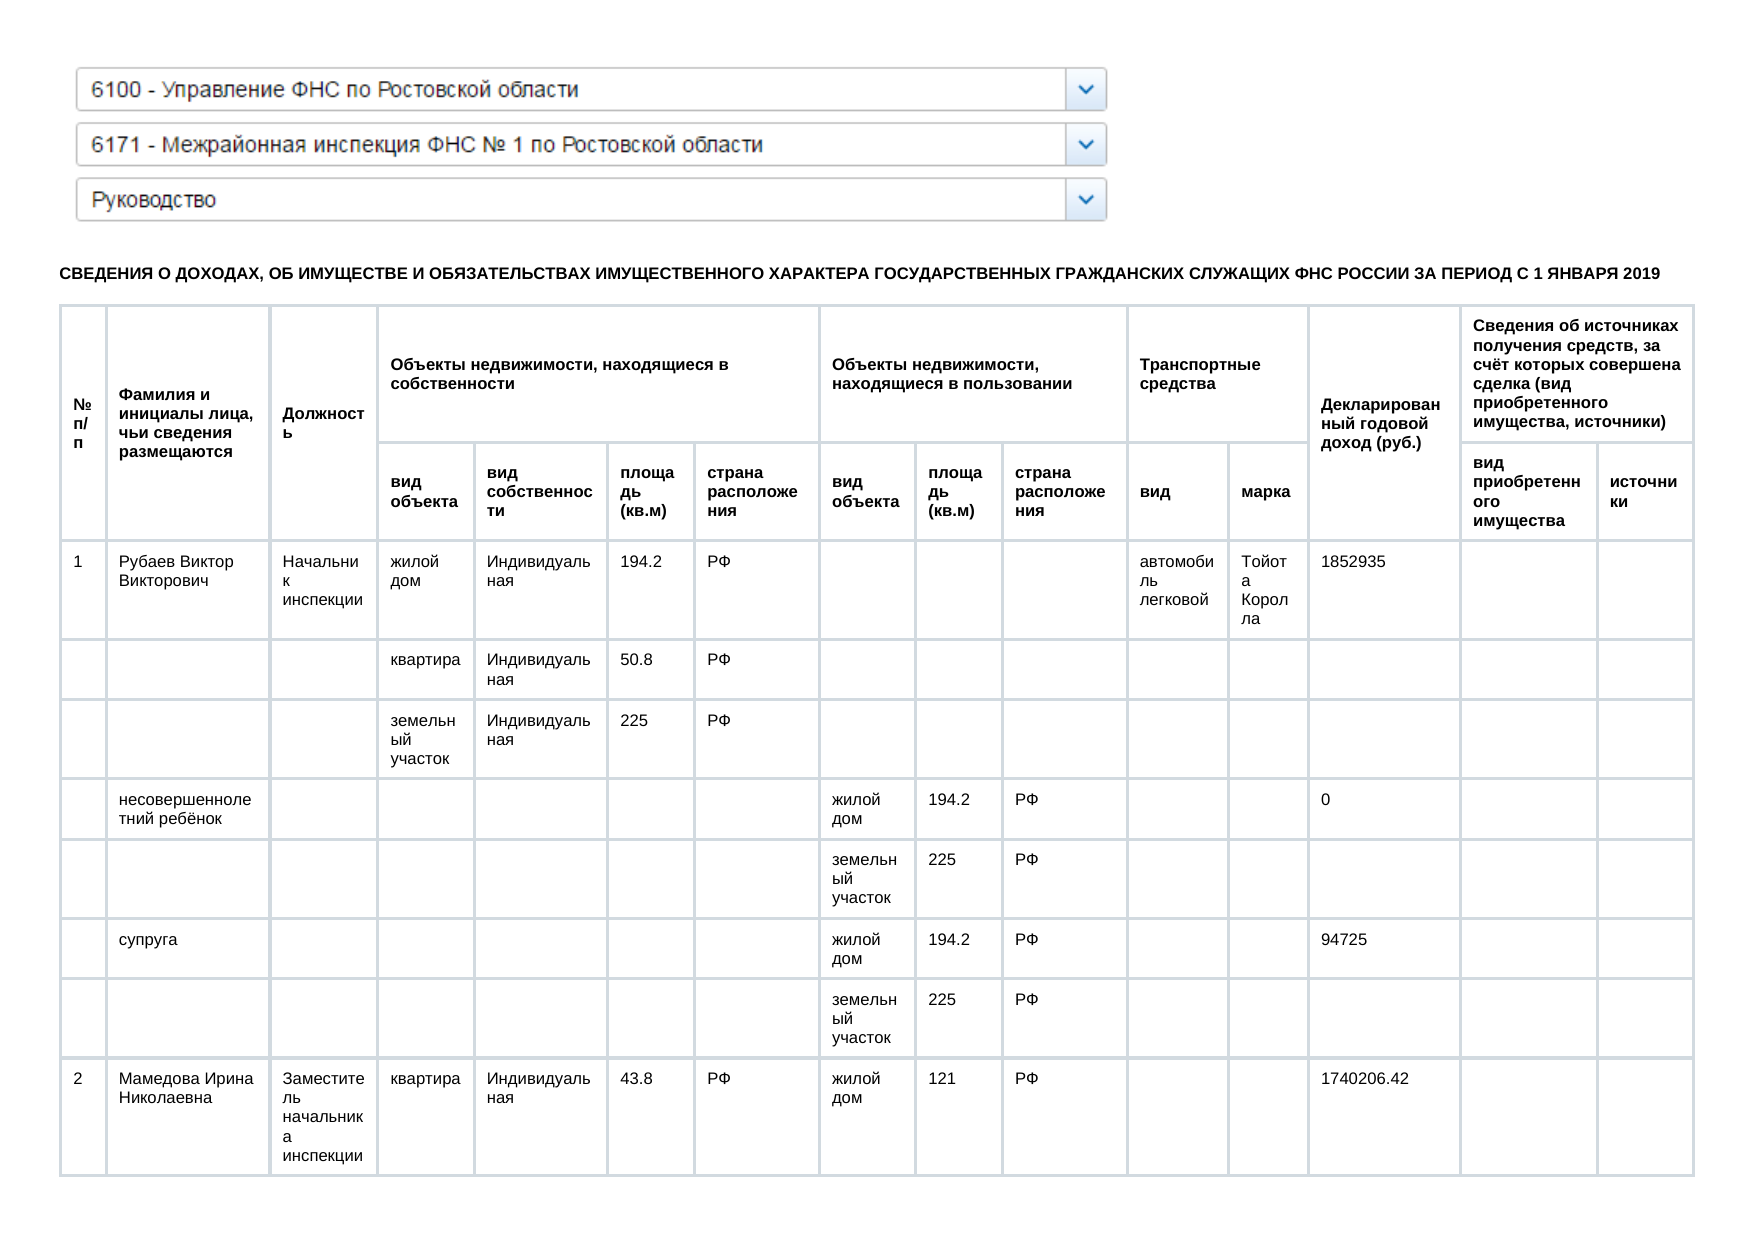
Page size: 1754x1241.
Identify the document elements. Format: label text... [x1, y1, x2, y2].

table_cell вид приобретенного имущества [1462, 444, 1596, 539]
table_cell [696, 780, 818, 837]
table_cell [1462, 701, 1596, 777]
table_cell 1740206.42 [1310, 1060, 1459, 1174]
table_cell [272, 701, 376, 777]
table_cell Заместитель начальника инспекции [272, 1060, 376, 1174]
table_cell РФ [1004, 1060, 1126, 1174]
table_cell [609, 920, 693, 977]
table_cell квартира [379, 641, 473, 698]
table_cell [476, 980, 606, 1056]
table_cell земельный участок [821, 841, 914, 917]
table_cell [379, 780, 473, 837]
table_cell [1310, 641, 1459, 698]
table_cell [1462, 1060, 1596, 1174]
table_cell автомобиль легковой [1129, 542, 1227, 638]
table_cell 225 [917, 841, 1001, 917]
table_cell [1129, 780, 1227, 837]
table_header Декларированный годовой доход (руб.) [1310, 307, 1459, 539]
table_cell [1129, 841, 1227, 917]
table_cell [1230, 701, 1307, 777]
table_cell [1129, 701, 1227, 777]
table_cell источники [1599, 444, 1692, 539]
table_cell РФ [1004, 780, 1126, 837]
table_cell [272, 841, 376, 917]
table_cell РФ [696, 701, 818, 777]
table_header Объекты недвижимости, находящиеся в собственности [379, 307, 818, 441]
table_header Сведения об источниках получения средств, за счёт которых совершена сделка (вид приобретенного имущества, источники) [1462, 307, 1692, 441]
table_cell [62, 841, 105, 917]
table_cell Индивидуальная [476, 641, 606, 698]
table_cell вид собственности [476, 444, 606, 539]
table_cell [1599, 641, 1692, 698]
table_cell [1129, 641, 1227, 698]
table_cell вид объекта [821, 444, 914, 539]
table_cell РФ [696, 1060, 818, 1174]
table_cell земельный участок [821, 980, 914, 1056]
table_cell 225 [917, 980, 1001, 1056]
table_cell [821, 641, 914, 698]
table_cell РФ [696, 641, 818, 698]
table_cell квартира [379, 1060, 473, 1174]
table_cell жилой дом [821, 780, 914, 837]
table_cell [1599, 542, 1692, 638]
table_cell [1599, 841, 1692, 917]
table_cell РФ [1004, 841, 1126, 917]
text СВЕДЕНИЯ О ДОХОДАХ, ОБ ИМУЩЕСТВЕ И ОБЯЗАТЕЛЬСТВАХ ИМУЩЕСТВЕННОГО ХАРАКТЕРА ГОСУДАРСТВЕННЫХ ГРАЖДАНСКИХ СЛУЖАЩИХ ФНС РОССИИ ЗА ПЕРИОД С 1 ЯНВАРЯ 2019 [59, 253, 1695, 283]
table_cell [272, 641, 376, 698]
table_cell земельный участок [379, 701, 473, 777]
table_cell [609, 980, 693, 1056]
table_cell [1462, 641, 1596, 698]
table_cell [108, 841, 268, 917]
table_cell [476, 920, 606, 977]
table_cell Начальник инспекции [272, 542, 376, 638]
table_header Фамилия и инициалы лица, чьи сведения размещаются [108, 307, 268, 539]
table_cell [379, 980, 473, 1056]
table_cell 50.8 [609, 641, 693, 698]
table_cell [379, 841, 473, 917]
table_cell [1462, 841, 1596, 917]
table_cell Тойота Королла [1230, 542, 1307, 638]
table_cell [476, 780, 606, 837]
table_cell Индивидуальная [476, 701, 606, 777]
table_cell [108, 701, 268, 777]
table_cell 43.8 [609, 1060, 693, 1174]
table_cell [821, 542, 914, 638]
table_cell жилой дом [379, 542, 473, 638]
table_cell 1 [62, 542, 105, 638]
table_cell [1462, 920, 1596, 977]
table_cell [108, 641, 268, 698]
table_cell [1462, 980, 1596, 1056]
table_cell 0 [1310, 780, 1459, 837]
table_cell [696, 980, 818, 1056]
table_header Должность [272, 307, 376, 539]
table_cell [1129, 980, 1227, 1056]
table_header Объекты недвижимости, находящиеся в пользовании [821, 307, 1126, 441]
table_cell [272, 920, 376, 977]
table_cell вид [1129, 444, 1227, 539]
table_cell площадь (кв.м) [917, 444, 1001, 539]
table_cell Индивидуальная [476, 542, 606, 638]
table_cell [62, 920, 105, 977]
table_cell РФ [696, 542, 818, 638]
table_cell [1599, 780, 1692, 837]
table_cell [696, 920, 818, 977]
table_cell [1230, 980, 1307, 1056]
table_cell 194.2 [609, 542, 693, 638]
table_cell Индивидуальная [476, 1060, 606, 1174]
table_cell [1599, 980, 1692, 1056]
table_cell [1462, 780, 1596, 837]
table_cell [1230, 641, 1307, 698]
table_cell [1230, 920, 1307, 977]
table_cell [917, 542, 1001, 638]
table_cell [1230, 780, 1307, 837]
table_cell [62, 701, 105, 777]
table_cell площадь (кв.м) [609, 444, 693, 539]
table_cell 94725 [1310, 920, 1459, 977]
table_cell [1230, 841, 1307, 917]
table_cell жилой дом [821, 1060, 914, 1174]
table_cell [62, 980, 105, 1056]
table_cell [917, 641, 1001, 698]
table_cell [917, 701, 1001, 777]
picture [59, 59, 1131, 228]
table_cell [1599, 701, 1692, 777]
table_cell супруга [108, 920, 268, 977]
table_cell РФ [1004, 980, 1126, 1056]
table_cell 2 [62, 1060, 105, 1174]
table_cell жилой дом [821, 920, 914, 977]
table_cell РФ [1004, 920, 1126, 977]
table_cell [108, 980, 268, 1056]
table_cell [1599, 1060, 1692, 1174]
table_cell [1004, 701, 1126, 777]
table_cell [476, 841, 606, 917]
table_cell несовершеннолетний ребёнок [108, 780, 268, 837]
table_cell [1230, 1060, 1307, 1174]
table_cell страна расположения [696, 444, 818, 539]
table_cell [62, 641, 105, 698]
table_cell Мамедова Ирина Николаевна [108, 1060, 268, 1174]
table_cell [379, 920, 473, 977]
table_cell [1310, 841, 1459, 917]
table_cell [1004, 542, 1126, 638]
table_cell марка [1230, 444, 1307, 539]
table_header Транспортные средства [1129, 307, 1307, 441]
table_cell [609, 841, 693, 917]
table_cell [609, 780, 693, 837]
table_cell [1129, 1060, 1227, 1174]
table_cell Рубаев Виктор Викторович [108, 542, 268, 638]
table_header № п/п [62, 307, 105, 539]
table_cell [1004, 641, 1126, 698]
table_cell 194.2 [917, 920, 1001, 977]
table_cell [821, 701, 914, 777]
table_cell [1129, 920, 1227, 977]
table_cell [1599, 920, 1692, 977]
table_cell [272, 780, 376, 837]
table_cell [62, 780, 105, 837]
table_cell 194.2 [917, 780, 1001, 837]
table_cell вид объекта [379, 444, 473, 539]
table_cell 121 [917, 1060, 1001, 1174]
table_cell [696, 841, 818, 917]
table_cell [1310, 701, 1459, 777]
table_cell [1462, 542, 1596, 638]
table_cell 1852935 [1310, 542, 1459, 638]
table_cell [1310, 980, 1459, 1056]
table_cell страна расположения [1004, 444, 1126, 539]
table_cell [272, 980, 376, 1056]
table_cell 225 [609, 701, 693, 777]
